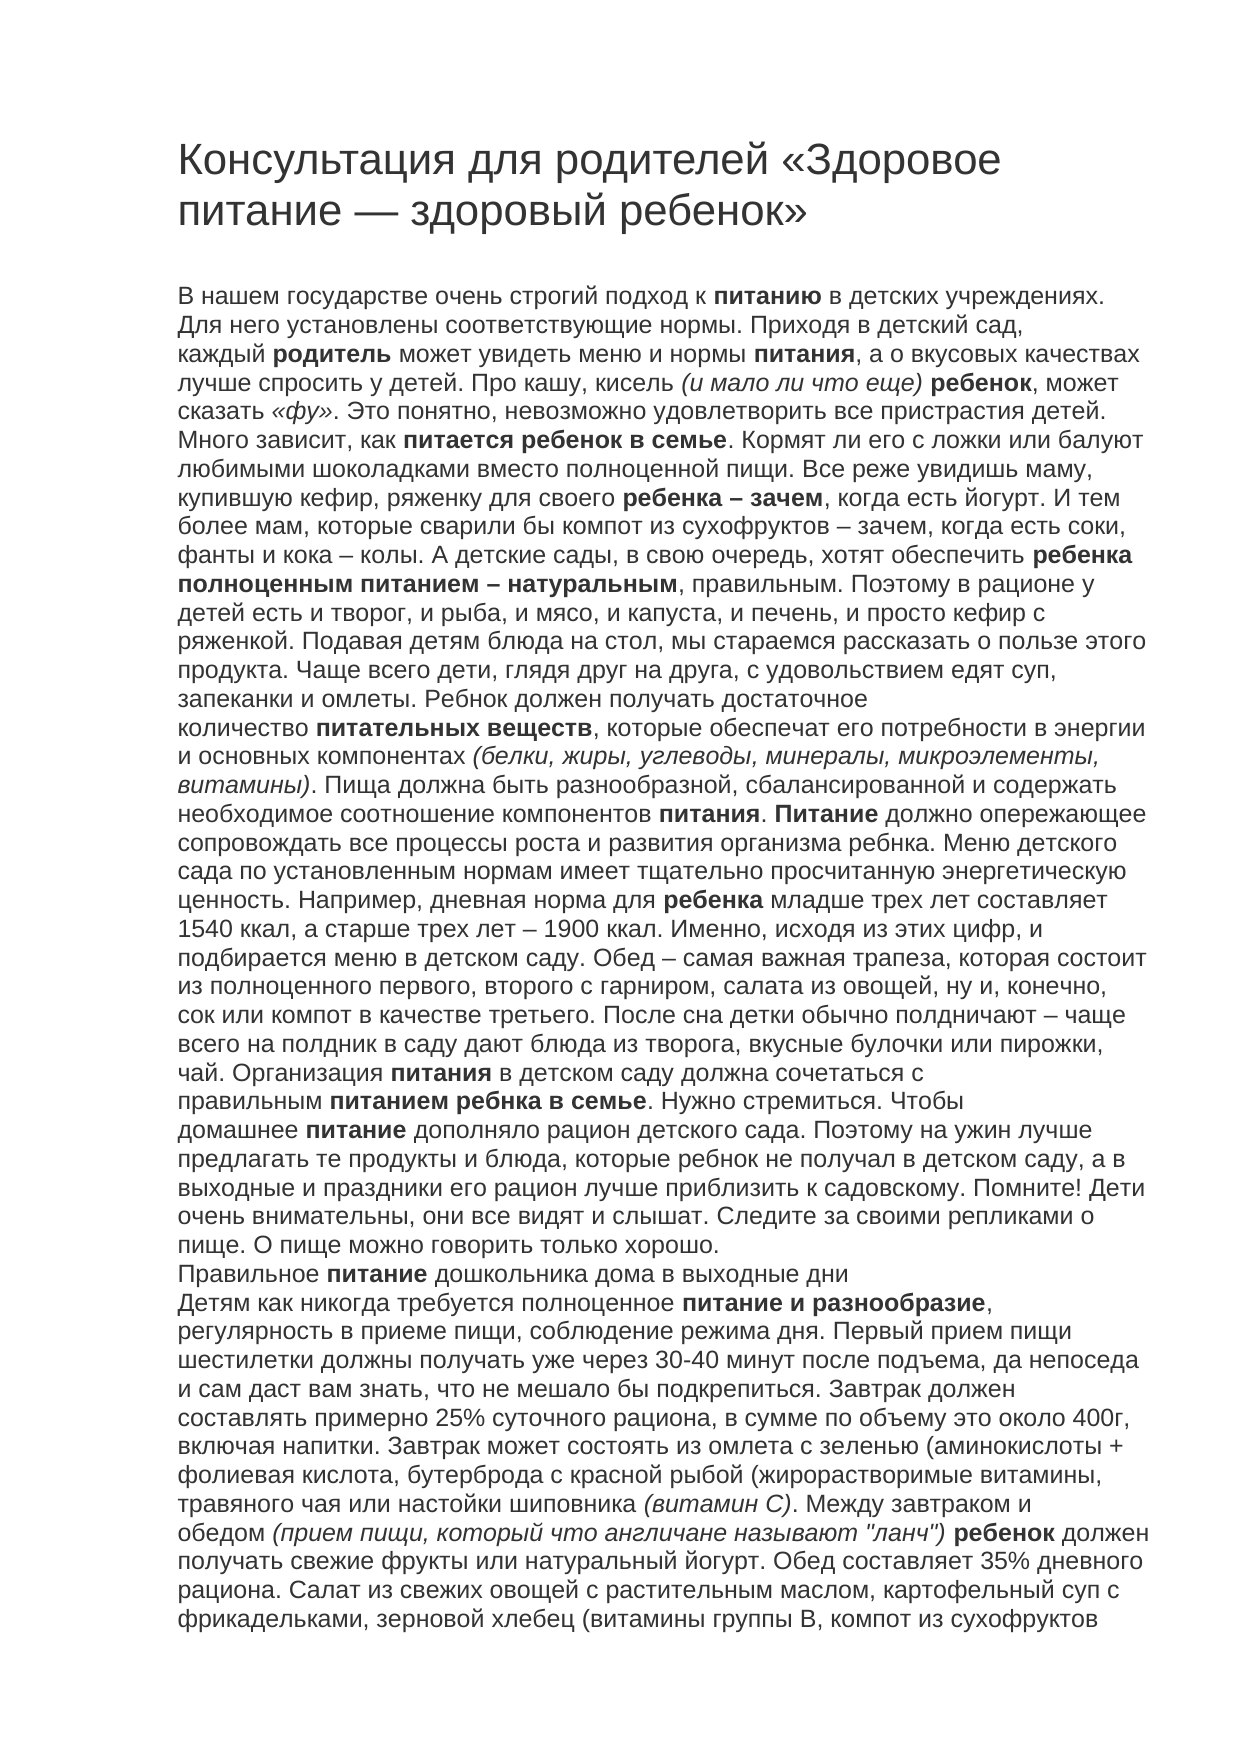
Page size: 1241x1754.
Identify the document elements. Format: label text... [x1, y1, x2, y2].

text Правильное питание дошкольника дома в выходные дни [177, 1259, 1152, 1287]
text В нашем государстве очень строгий подход к питанию в детских учреждениях. Для него установлены соответствующие нормы. Приходя в детский сад, каждый родитель может увидеть меню и нормы питания, а о вкусовых качествах лучше спросить у детей. Про кашу, кисель (и мало ли что еще) ребенок, может сказать «фу». Это понятно, невозможно удовлетворить все пристрастия детей. Много зависит, как питается ребенок в семье. Кормят ли его с ложки или балуют любимыми шоколадками вместо полноценной пищи. Все реже увидишь маму, купившую кефир, ряженку для своего ребенка – зачем, когда есть йогурт. И тем более мам, которые сварили бы компот из сухофруктов – зачем, когда есть соки, фанты и кока – колы. А детские сады, в свою очередь, хотят обеспечить ребенка полноценным питанием – натуральным, правильным. Поэтому в рационе у детей есть и творог, и рыба, и мясо, и капуста, и печень, и просто кефир с ряженкой. Подавая детям блюда на стол, мы стараемся рассказать о пользе этого продукта. Чаще всего дети, глядя друг на друга, с удовольствием едят суп, запеканки и омлеты. Ребнок должен получать достаточное количество питательных веществ, которые обеспечат его потребности в энергии и основных компонентах (белки, жиры, углеводы, минералы, микроэлементы, витамины). Пища должна быть разнообразной, сбалансированной и содержать необходимое соотношение компонентов питания. Питание должно опережающее сопровождать все процессы роста и развития организма ребнка. Меню детского сада по установленным нормам имеет тщательно просчитанную энергетическую ценность. Например, дневная норма для ребенка младше трех лет составляет 1540 ккал, а старше трех лет – 1900 ккал. Именно, исходя из этих цифр, и подбирается меню в детском саду. Обед – самая важная трапеза, которая состоит из полноценного первого, второго с гарниром, салата из овощей, ну и, конечно, сок или компот в качестве третьего. После сна детки обычно полдничают – чаще всего на полдник в саду дают блюда из творога, вкусные булочки или пирожки, чай. Организация питания в детском саду должна сочетаться с правильным питанием ребнка в семье. Нужно стремиться. Чтобы домашнее питание дополняло рацион детского сада. Поэтому на ужин лучше предлагать те продукты и блюда, которые ребнок не получал в детском саду, а в выходные и праздники его рацион лучше приблизить к садовскому. Помните! Дети очень внимательны, они все видят и слышат. Следите за своими репликами о пище. О пище можно говорить только хорошо. [177, 281, 1152, 1259]
text Консультация для родителей «Здоровое питание — здоровый ребенок» [177, 134, 1152, 234]
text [177, 1287, 1152, 1632]
